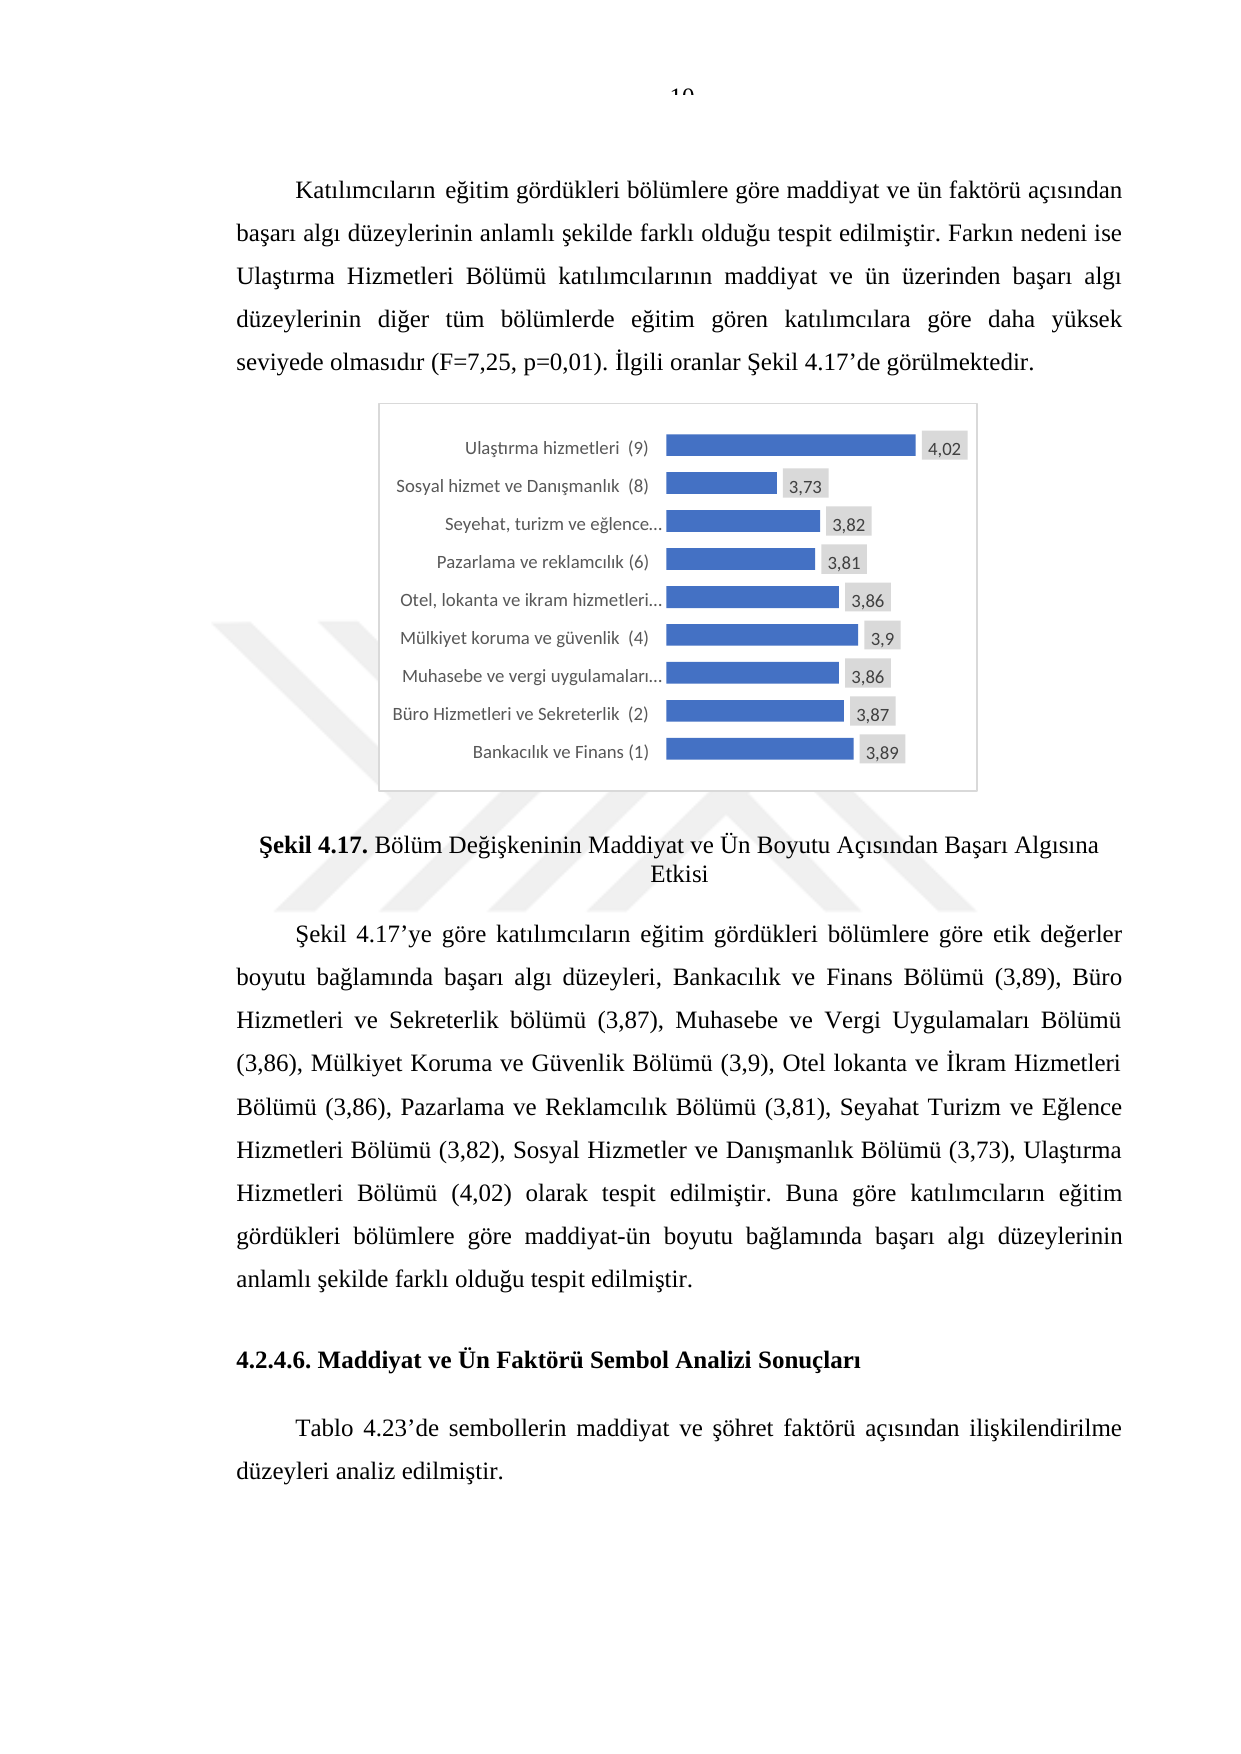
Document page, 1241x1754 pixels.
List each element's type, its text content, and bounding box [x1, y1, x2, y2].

subtitle Maddiyat ve Ün Faktörü Sembol Analizi Sonuçları [236, 1345, 1163, 1374]
text Katılımcıların eğitim gördükleri bölümlere göre maddiyat ve ün faktörü açısından başarı algı düzeylerinin anlamlı şekilde farklı olduğu tespit edilmiştir. Farkın nedeni ise Ulaştırma Hizmetleri Bölümü katılımcılarının maddiyat ve ün üzerinden başarı algı düzeylerinin diğer tüm bölümlerde eğitim gören katılımcılara göre daha yüksek seviyede olmasıdır (F=7,25, p=0,01). İlgili oranlar Şekil 4.17’de görülmektedir. [236, 175, 1123, 376]
picture [210, 616, 980, 919]
text Şekil 4.17’ye göre katılımcıların eğitim gördükleri bölümlere göre etik değerler boyutu bağlamında başarı algı düzeyleri, Bankacılık ve Finans Bölümü (3,89), Büro Hizmetleri ve Sekreterlik bölümü (3,87), Muhasebe ve Vergi Uygulamaları Bölümü (3,86), Mülkiyet Koruma ve Güvenlik Bölümü (3,9), Otel lokanta ve İkram Hizmetleri Bölümü (3,86), Pazarlama ve Reklamcılık Bölümü (3,81), Seyahat Turizm ve Eğlence Hizmetleri Bölümü (3,82), Sosyal Hizmetler ve Danışmanlık Bölümü (3,73), Ulaştırma Hizmetleri Bölümü (4,02) olarak tespit edilmiştir. Buna göre katılımcıların eğitim gördükleri bölümlere göre maddiyat-ün boyutu bağlamında başarı algı düzeylerinin anlamlı şekilde farklı olduğu tespit edilmiştir. [236, 919, 1123, 1293]
text Tablo 4.23’de sembollerin maddiyat ve şöhret faktörü açısından ilişkilendirilme düzeyleri analiz edilmiştir. [236, 1413, 1123, 1485]
